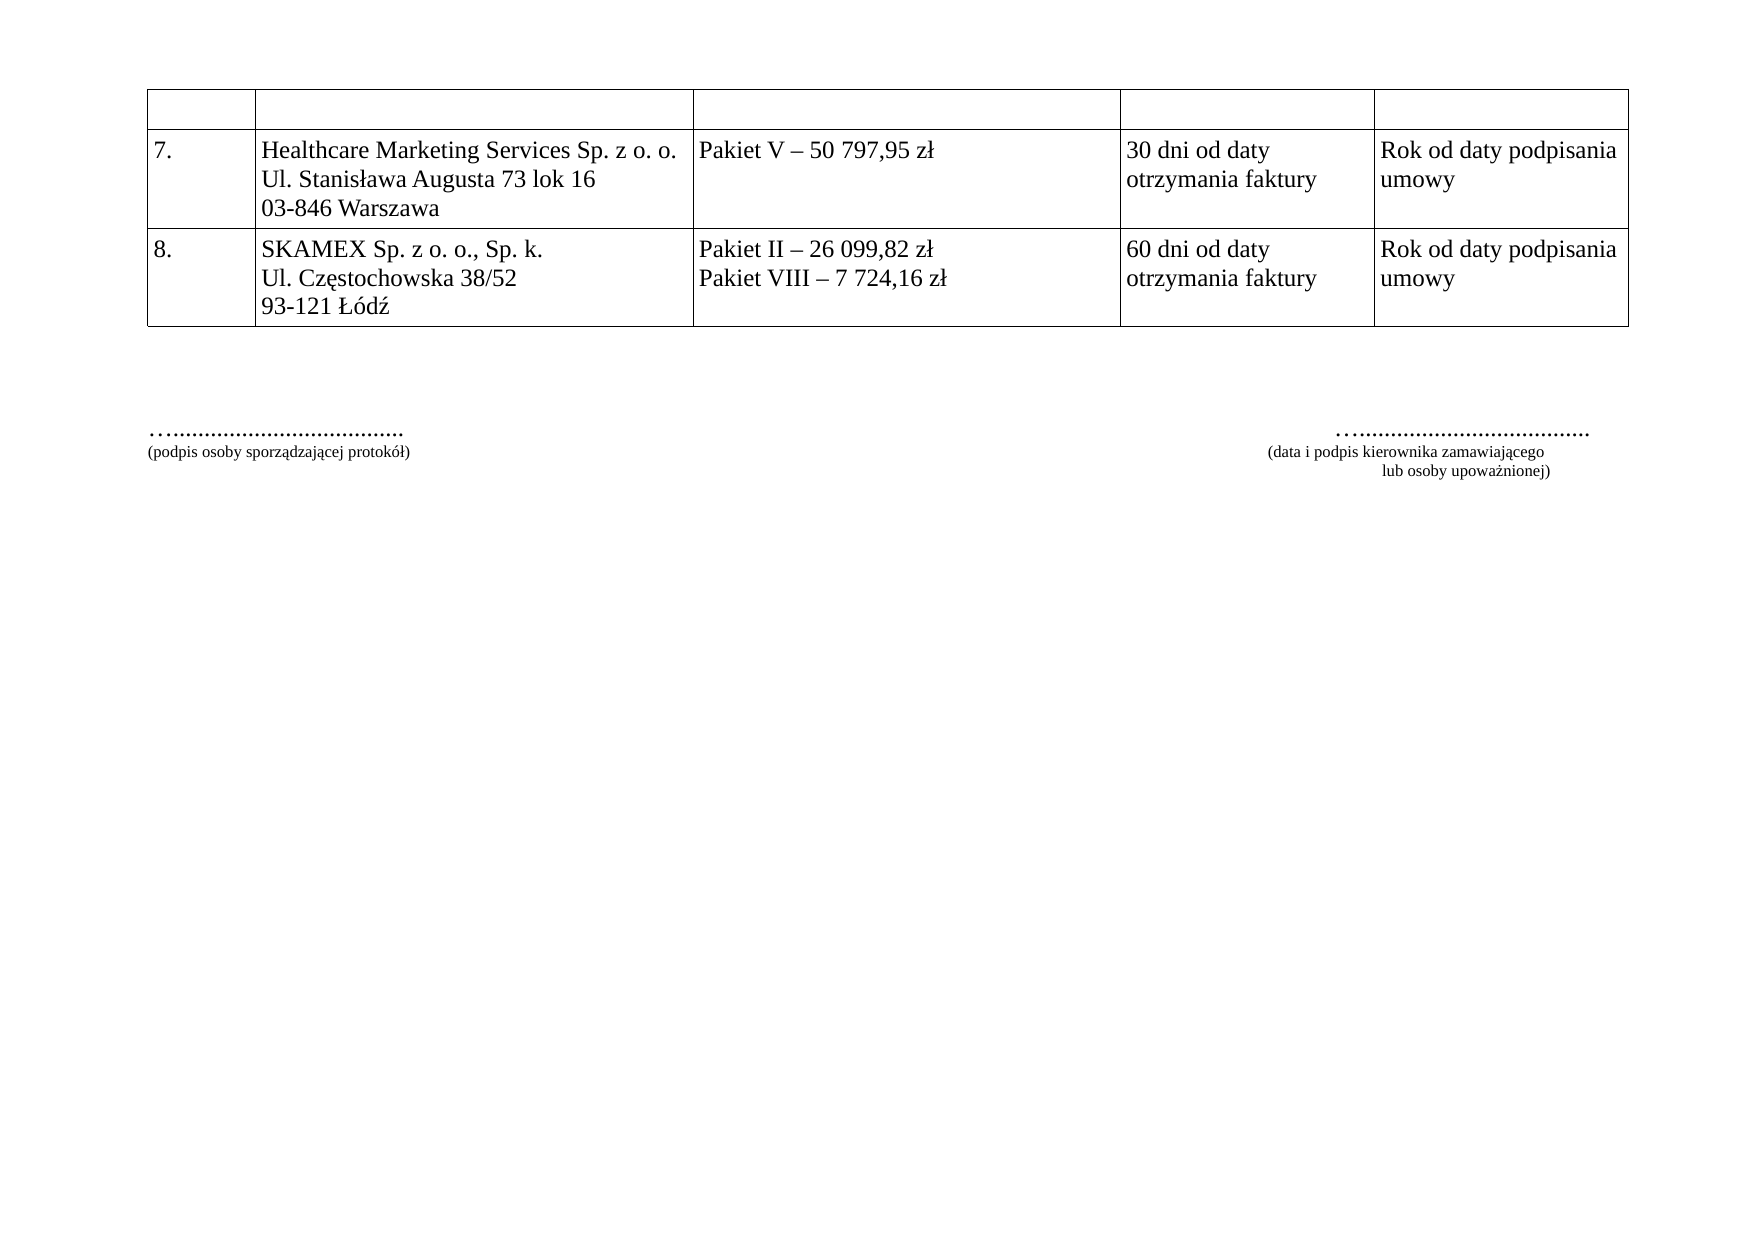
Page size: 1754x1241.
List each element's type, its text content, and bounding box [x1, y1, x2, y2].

text (podpis osoby sporządzającej protokół) (data i podpis kierownika zamawiającego [148, 441, 1606, 461]
table_cell Pakiet II – 26 099,82 zł Pakiet VIII – 7 724,16 zł [694, 229, 1120, 326]
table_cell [256, 90, 693, 129]
table_cell Rok od daty podpisania umowy [1375, 130, 1628, 228]
table_cell 60 dni od daty otrzymania faktury [1121, 229, 1374, 326]
table_cell Healthcare Marketing Services Sp. z o. o. Ul. Stanisława Augusta 73 lok 16 03-846 Warszawa [256, 130, 693, 228]
table_cell 30 dni od daty otrzymania faktury [1121, 130, 1374, 228]
table_cell Rok od daty podpisania umowy [1375, 229, 1628, 326]
table_cell SKAMEX Sp. z o. o., Sp. k. Ul. Częstochowska 38/52 93-121 Łódź [256, 229, 693, 326]
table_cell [1121, 90, 1374, 129]
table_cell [1375, 90, 1628, 129]
table_cell 8. [148, 229, 255, 326]
table_cell 7. [148, 130, 255, 228]
text lub osoby upoważnionej) [148, 461, 1606, 480]
table_cell 6. [148, 90, 255, 129]
table_cell Pakiet V – 50 797,95 zł [694, 130, 1120, 228]
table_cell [694, 90, 1120, 129]
text …..................................... …..................................... [148, 413, 1606, 441]
